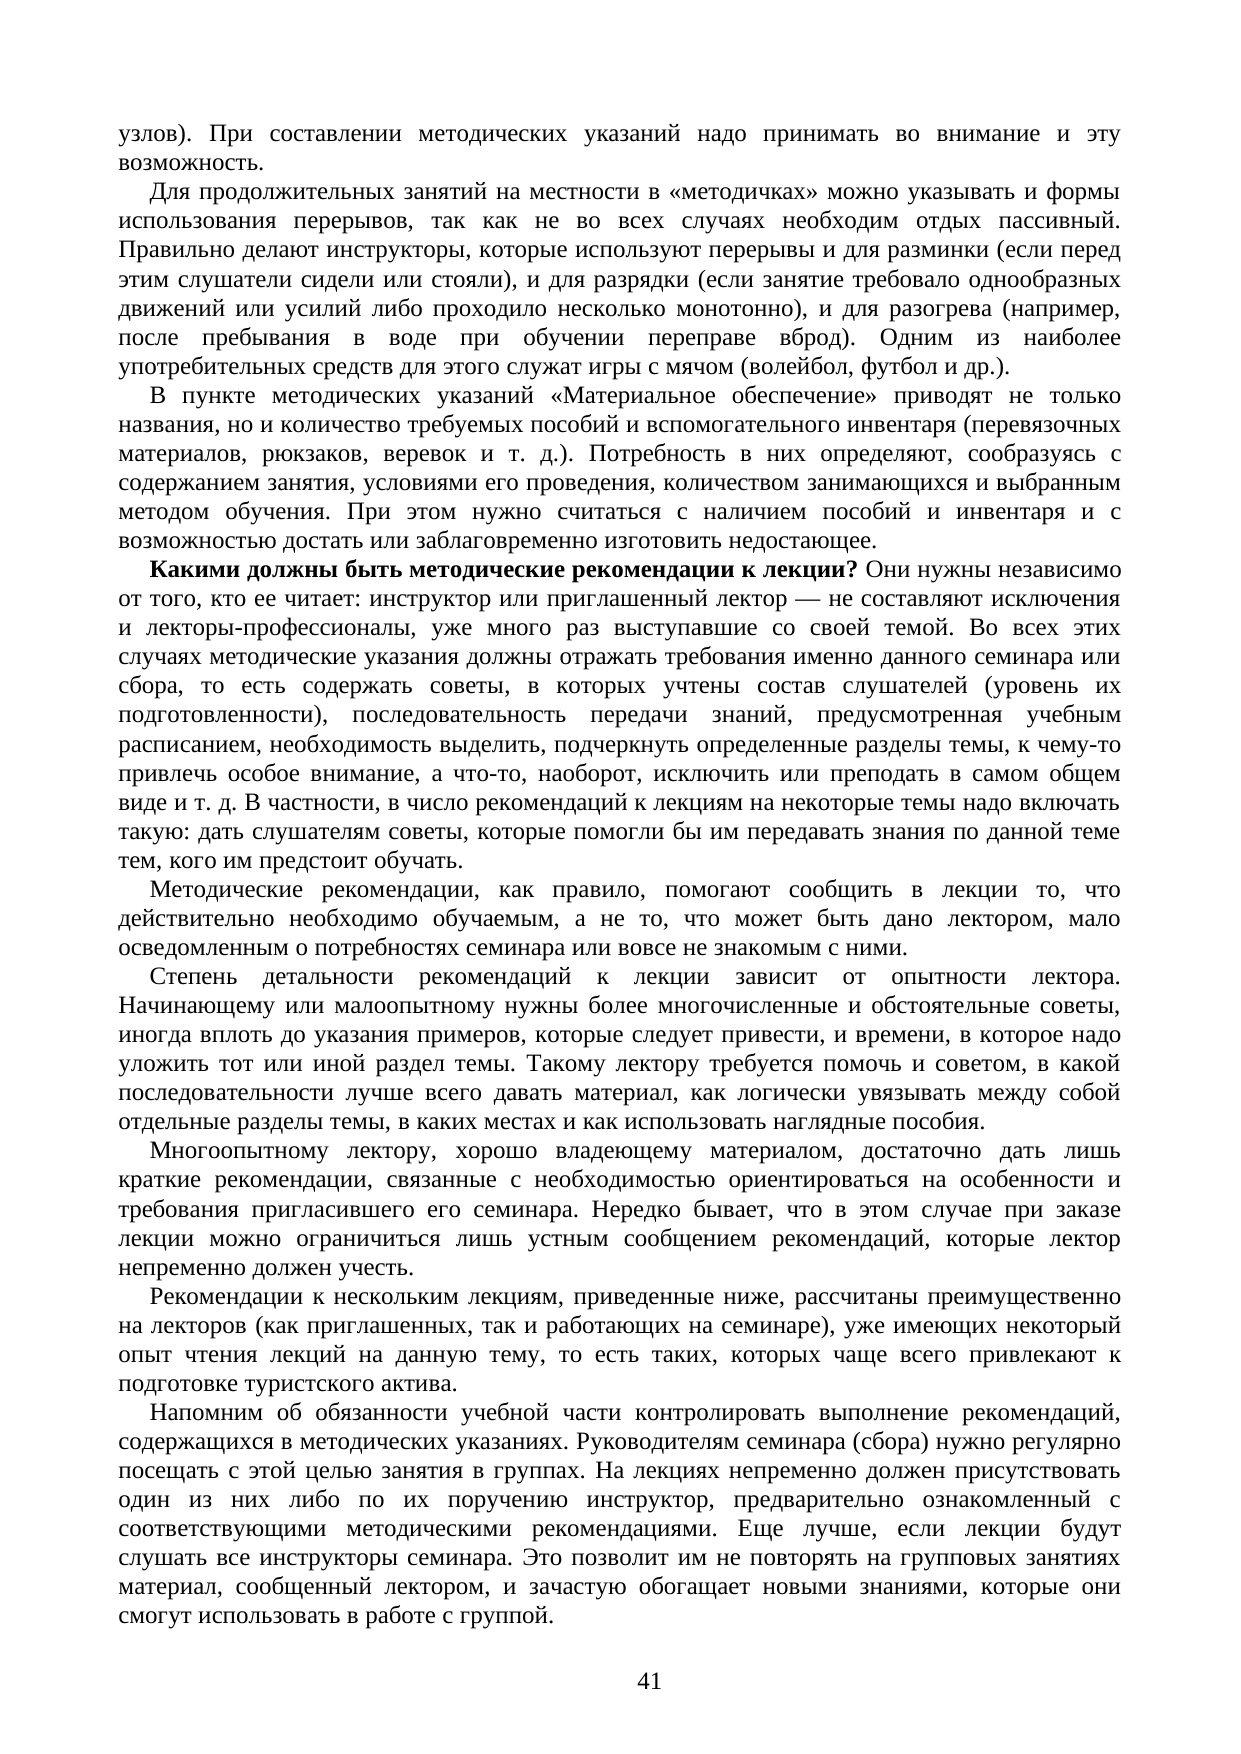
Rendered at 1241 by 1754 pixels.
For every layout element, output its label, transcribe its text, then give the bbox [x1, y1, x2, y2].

text Многоопытному лектору, хорошо владеющему материалом, достаточно дать лишь краткие рекомендации, связанные с необходимостью ориентироваться на особенности и требования пригласившего его семинара. Нередко бывает, что в этом случае при заказе лекции можно ограничиться лишь устным сообщением рекомендаций, которые лектор непременно должен учесть. [118, 1135, 1122, 1281]
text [118, 118, 1122, 176]
text Рекомендации к нескольким лекциям, приведенные ниже, рассчитаны преимущественно на лекторов (как приглашенных, так и работающих на семинаре), уже имеющих некоторый опыт чтения лекций на данную тему, то есть таких, которых чаще всего привлекают к подготовке туристского актива. [118, 1281, 1122, 1397]
text В пункте методических указаний «Материальное обеспечение» приводят не только названия, но и количество требуемых пособий и вспомогательного инвентаря (перевязочных материалов, рюкзаков, веревок и т. д.). Потребность в них определяют, сообразуясь с содержанием занятия, условиями его проведения, количеством занимающихся и выбранным методом обучения. При этом нужно считаться с наличием пособий и инвентаря и с возможностью достать или заблаговременно изготовить недостающее. [118, 380, 1122, 554]
text Напомним об обязанности учебной части контролировать выполнение рекомендаций, содержащихся в методических указаниях. Руководителям семинара (сбора) нужно регулярно посещать с этой целью занятия в группах. На лекциях непременно должен присутствовать один из них либо по их поручению инструктор, предварительно ознакомленный с соответствующими методическими рекомендациями. Еще лучше, если лекции будут слушать все инструкторы семинара. Это позволит им не повторять на групповых занятиях материал, сообщенный лектором, и зачастую обогащает новыми знаниями, которые они смогут использовать в работе с группой. [118, 1397, 1122, 1629]
text Методические рекомендации, как правило, помогают сообщить в лекции то, что действительно необходимо обучаемым, а не то, что может быть дано лектором, мало осведомленным о потребностях семинара или вовсе не знакомым с ними. [118, 874, 1122, 961]
text Для продолжительных занятий на местности в «методичках» можно указывать и формы использования перерывов, так как не во всех случаях необходим отдых пассивный. Правильно делают инструкторы, которые используют перерывы и для разминки (если перед этим слушатели сидели или стояли), и для разрядки (если занятие требовало однообразных движений или усилий либо проходило несколько монотонно), и для разогрева (например, после пребывания в воде при обучении переправе вброд). Одним из наиболее употребительных средств для этого служат игры с мячом (волейбол, футбол и др.). [118, 176, 1122, 380]
text Какими должны быть методические рекомендации к лекции? Они нужны независимо от того, кто ее читает: инструктор или приглашенный лектор — не составляют исключения и лекторы-профессионалы, уже много раз выступавшие со своей темой. Во всех этих случаях методические указания должны отражать требования именно данного семинара или сбора, то есть содержать советы, в которых учтены состав слушателей (уровень их подготовленности), последовательность передачи знаний, предусмотренная учебным расписанием, необходимость выделить, подчеркнуть определенные разделы темы, к чему-то привлечь особое внимание, а что-то, наоборот, исключить или преподать в самом общем виде и т. д. В частности, в число рекомендаций к лекциям на некоторые темы надо включать такую: дать слушателям советы, которые помогли бы им передавать знания по данной теме тем, кого им предстоит обучать. [118, 554, 1122, 874]
text Степень детальности рекомендаций к лекции зависит от опытности лектора. Начинающему или малоопытному нужны более многочисленные и обстоятельные советы, иногда вплоть до указания примеров, которые следует привести, и времени, в которое надо уложить тот или иной раздел темы. Такому лектору требуется помочь и советом, в какой последовательности лучше всего давать материал, как логически увязывать между собой отдельные разделы темы, в каких местах и как использовать наглядные пособия. [118, 961, 1122, 1135]
